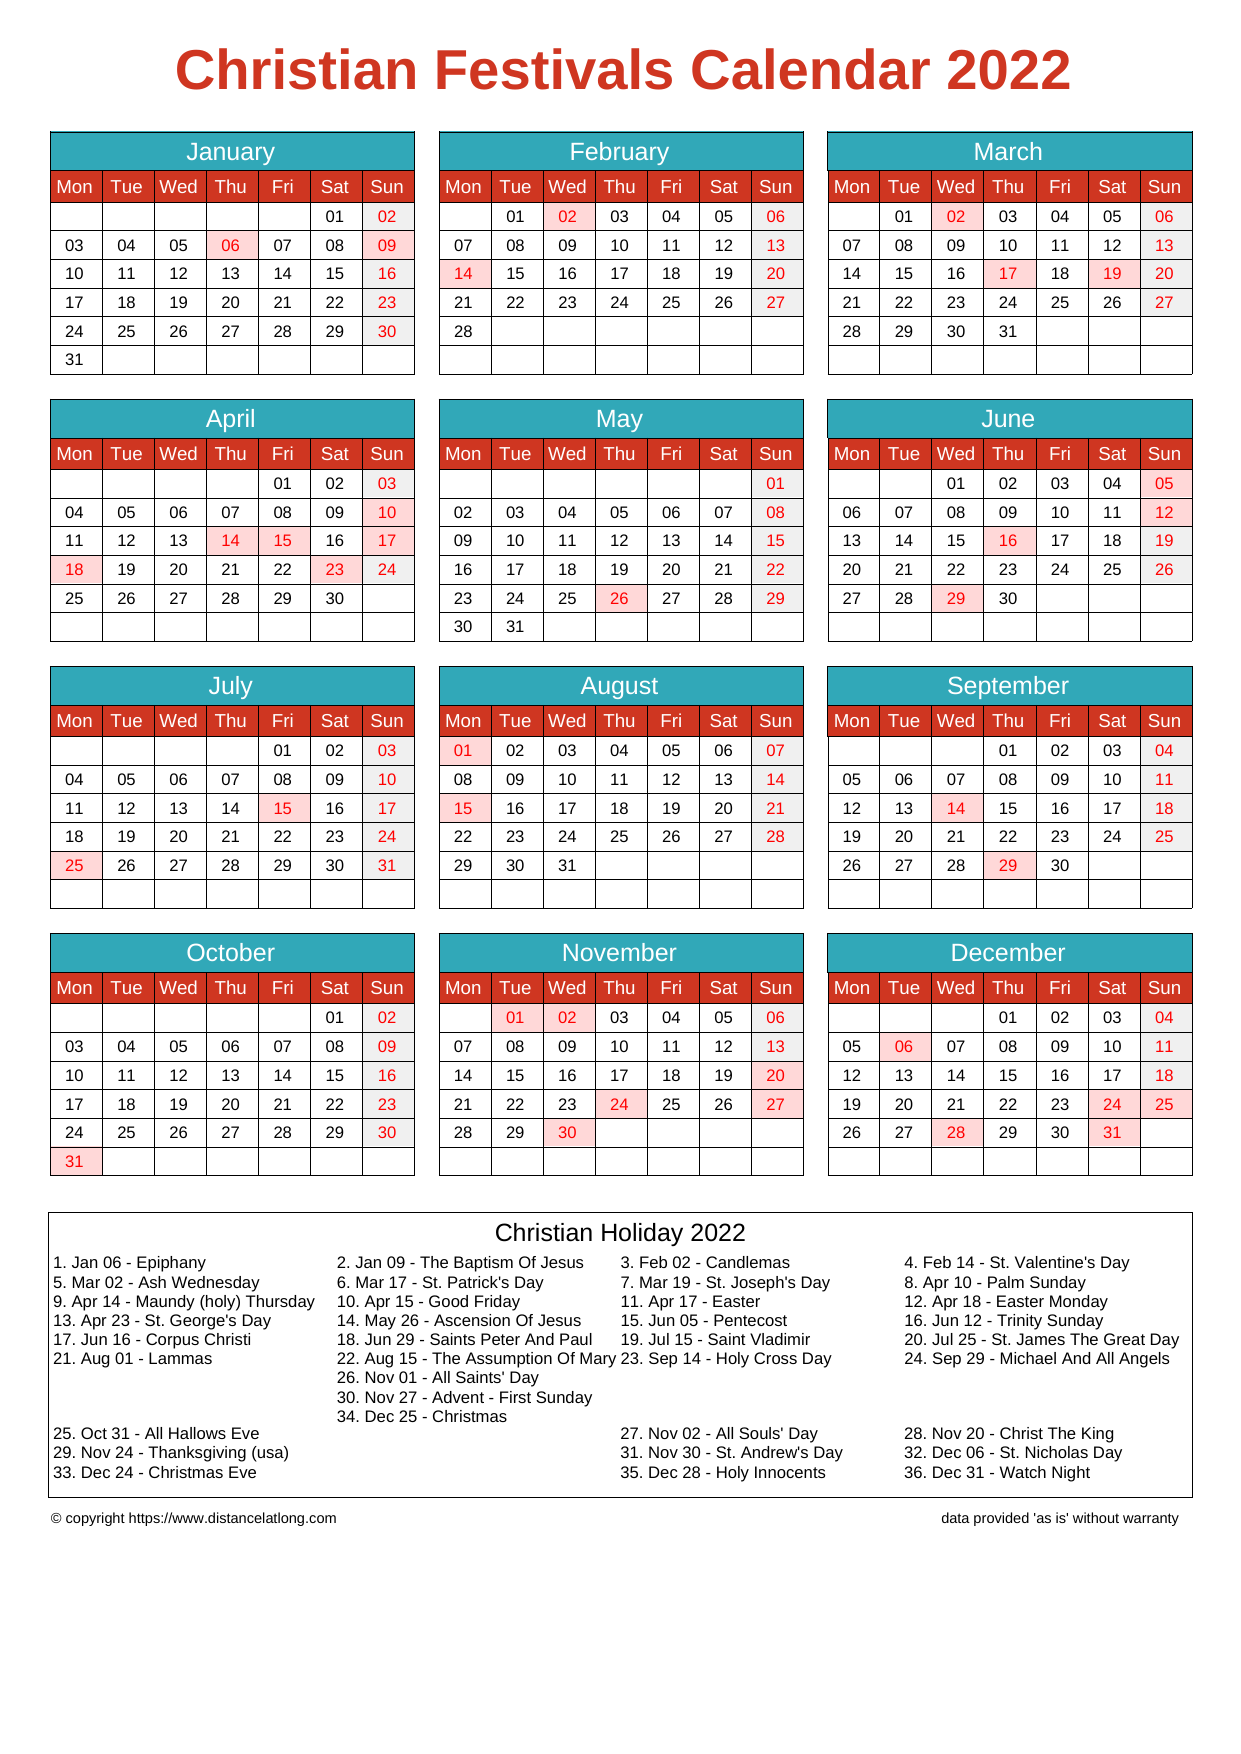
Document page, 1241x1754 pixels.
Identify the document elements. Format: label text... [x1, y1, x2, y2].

title Christian Festivals Calendar 2022 [172, 37, 1074, 102]
text © copyright https://www.distancelatlong.com data provided 'as is' without warranty [51, 1219, 1205, 1527]
